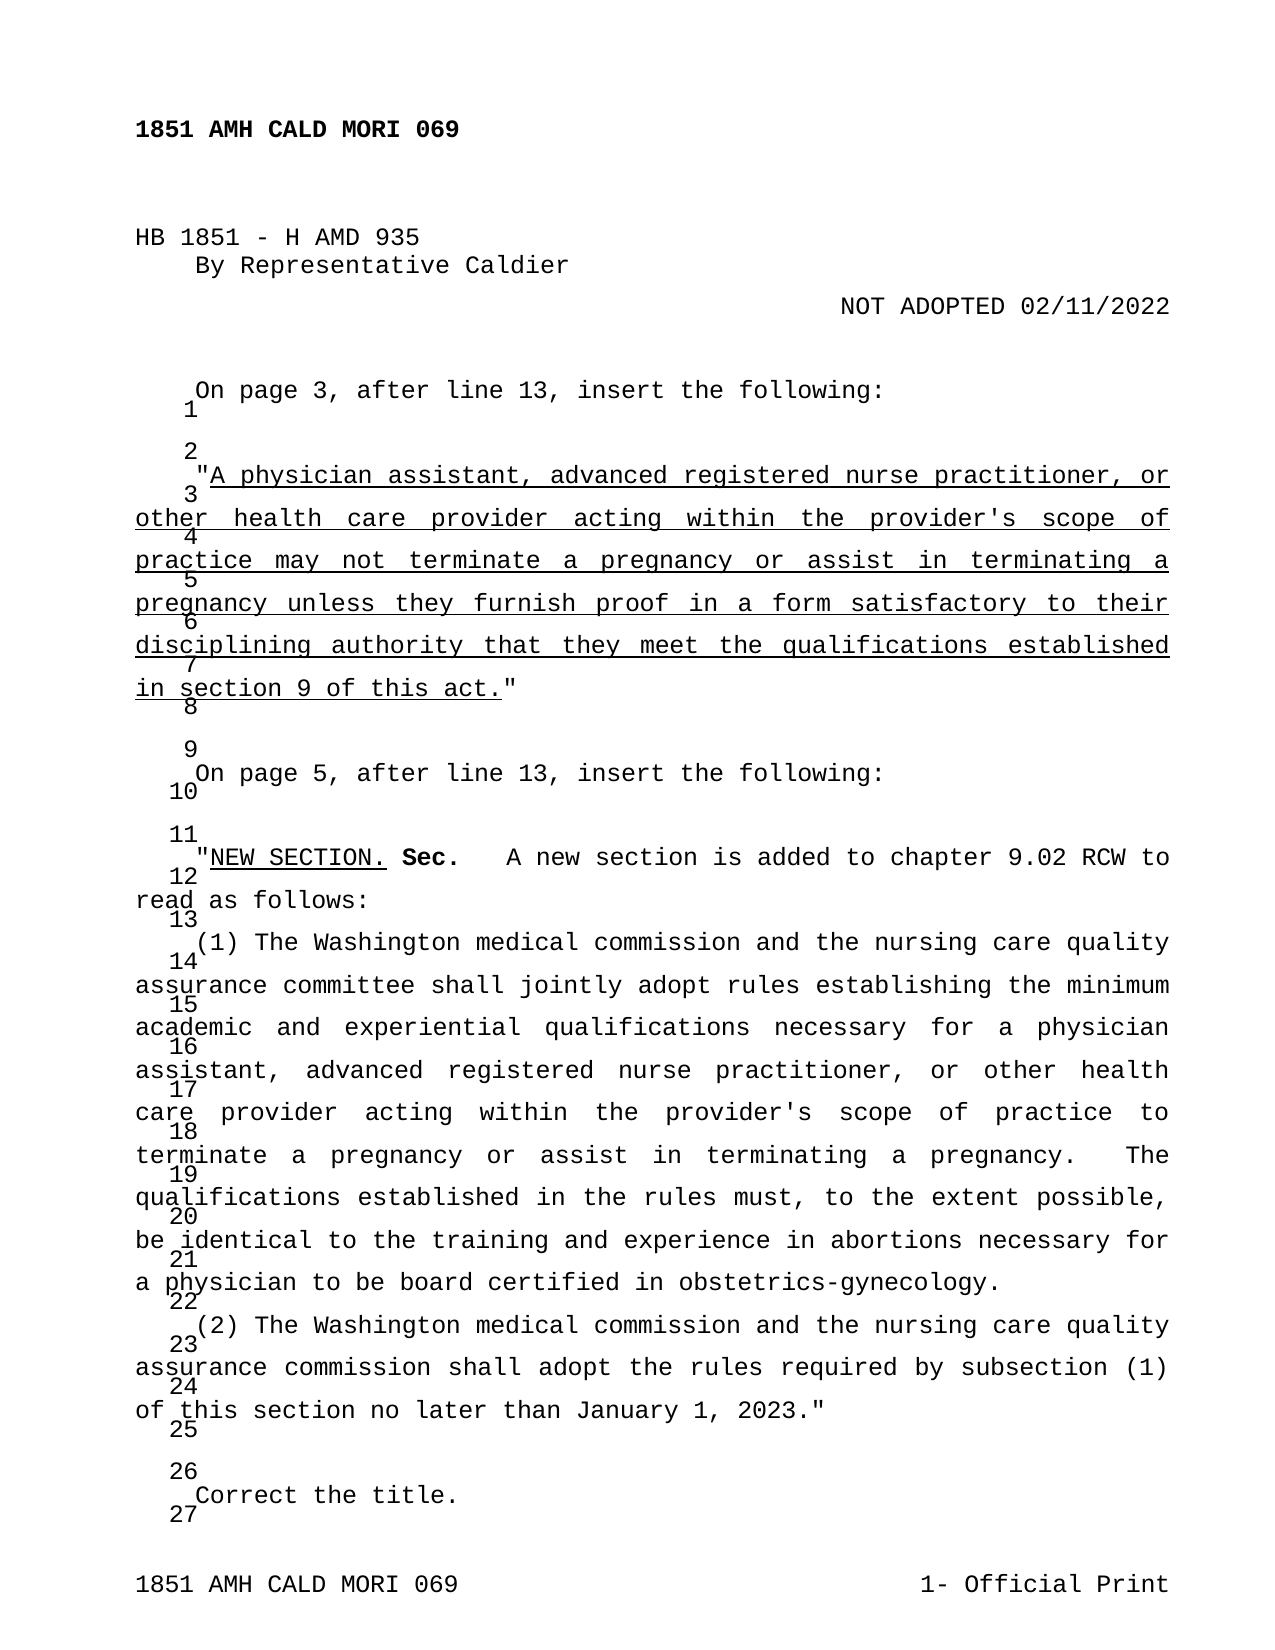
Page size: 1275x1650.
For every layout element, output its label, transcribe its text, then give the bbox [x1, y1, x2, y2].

text (2) The Washington medical commission and the nursing care quality assurance commission shall adopt the rules required by subsection (1) of this section no later than January 1, 2023." [135, 1299, 1170, 1427]
text (1) The Washington medical commission and the nursing care quality assurance committee shall jointly adopt rules establishing the minimum academic and experiential qualifications necessary for a physician assistant, advanced registered nurse practitioner, or other health care provider acting within the provider's scope of practice to terminate a pregnancy or assist in terminating a pregnancy. The qualifications established in the rules must, to the extent possible, be identical to the training and experience in abortions necessary for a physician to be board certified in obstetrics-gynecology. [135, 917, 1170, 1299]
text Correct the title. [135, 1469, 1170, 1512]
text "A physician assistant, advanced registered nurse practitioner, or other health care provider acting within the provider's scope of practice may not terminate a pregnancy or assist in terminating a pregnancy unless they furnish proof in a form satisfactory to their disciplining authority that they meet the qualifications established in section 9 of this act." [135, 658, 1170, 705]
text "A physician assistant, advanced registered nurse practitioner, or other health care provider acting within the provider's scope of practice may not terminate a pregnancy or assist in terminating a pregnancy unless they furnish proof in a form satisfactory to their disciplining authority that they meet the qualifications established in section 9 of this act." [135, 450, 1170, 529]
text On page 5, after line 13, insert the following: [135, 747, 1170, 790]
text - [135, 224, 1170, 252]
text "NEW SECTION. Sec. A new section is added to chapter 9.02 RCW to read as follows: [135, 832, 1170, 917]
text On page 3, after line 13, insert the following: [135, 365, 1170, 407]
text "A physician assistant, advanced registered nurse practitioner, or other health care provider acting within the provider's scope of practice may not terminate a pregnancy or assist in terminating a pregnancy unless they furnish proof in a form satisfactory to their disciplining authority that they meet the qualifications established in section 9 of this act." [135, 530, 1170, 656]
